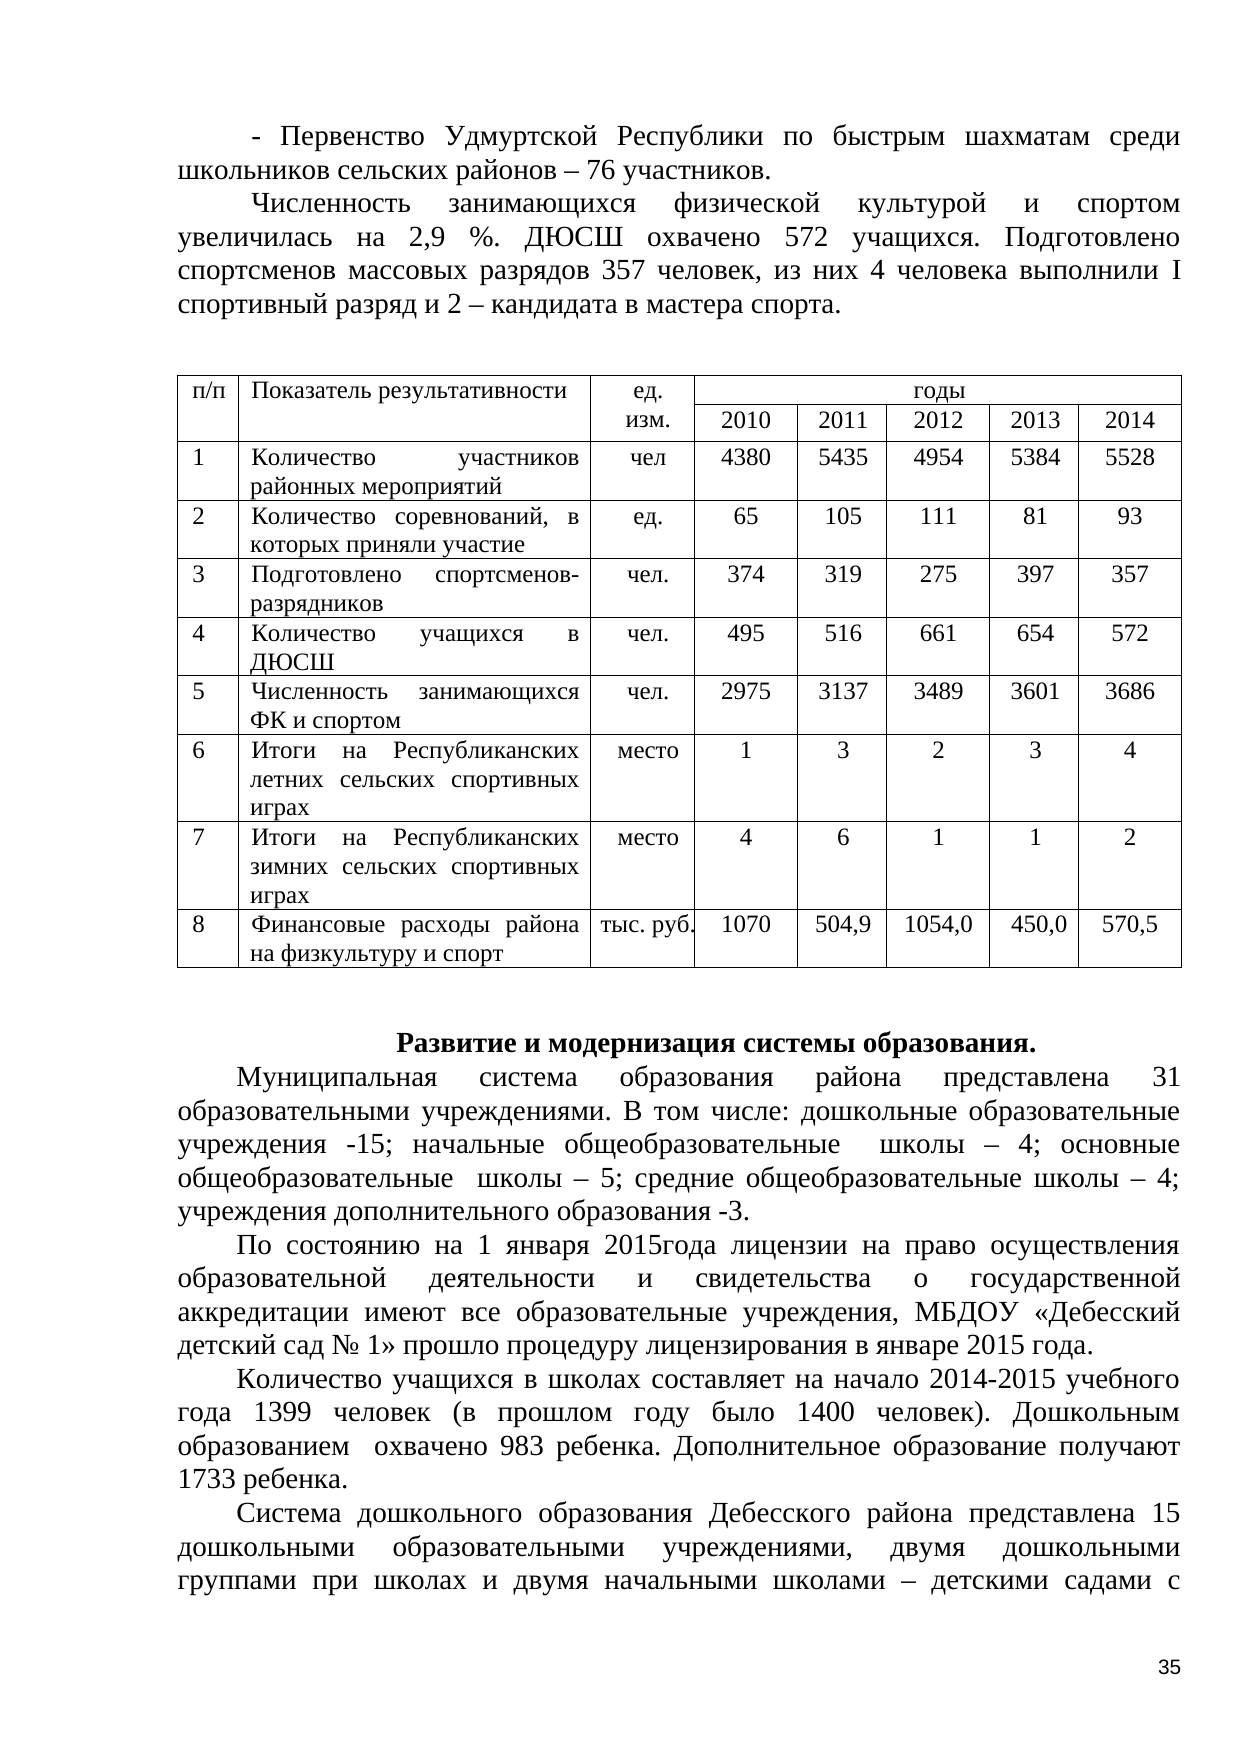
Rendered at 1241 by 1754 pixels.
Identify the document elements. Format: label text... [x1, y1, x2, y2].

table_cell 2014 [1079, 405, 1181, 441]
table_header ед. изм. [591, 376, 694, 441]
table_cell 1 [990, 822, 1078, 908]
table_cell тыс. руб. [591, 910, 694, 967]
table_cell 357 [1079, 559, 1181, 617]
table_cell 2 [178, 501, 238, 558]
table_cell 6 [178, 735, 238, 821]
table_cell 1 [695, 735, 797, 821]
table_cell 5435 [798, 442, 886, 500]
table_cell Итоги на Республиканских летних сельских спортивных играх [239, 735, 590, 821]
table_cell 495 [695, 618, 797, 675]
table_cell 275 [887, 559, 989, 617]
table_cell 81 [990, 501, 1078, 558]
table_cell 3137 [798, 676, 886, 734]
table_cell 516 [798, 618, 886, 675]
table_cell Количество участников районных мероприятий [239, 442, 590, 500]
table_cell 3489 [887, 676, 989, 734]
table_cell место [591, 822, 694, 908]
table_cell 374 [695, 559, 797, 617]
table_cell 4954 [887, 442, 989, 500]
table_cell Количество учащихся в ДЮСШ [239, 618, 590, 675]
table_cell 105 [798, 501, 886, 558]
table_cell Количество соревнований, в которых приняли участие [239, 501, 590, 558]
table_cell 2013 [990, 405, 1078, 441]
table_cell 2012 [887, 405, 989, 441]
table_cell место [591, 735, 694, 821]
table_cell 2011 [798, 405, 886, 441]
table_cell 5384 [990, 442, 1078, 500]
table_cell 3 [798, 735, 886, 821]
table_cell 5528 [1079, 442, 1181, 500]
table_cell 1054,0 [887, 910, 989, 967]
table_cell 654 [990, 618, 1078, 675]
table_cell 7 [178, 822, 238, 908]
table_cell Итоги на Республиканских зимних сельских спортивных играх [239, 822, 590, 908]
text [177, 1495, 1181, 1596]
table_cell Подготовлено спортсменов-разрядников [239, 559, 590, 617]
table_cell 504,9 [798, 910, 886, 967]
text Количество учащихся в школах составляет на начало 2014-2015 учебного года 1399 человек (в прошлом году было 1400 человек). Дошкольным образованием охвачено 983 ребенка. Дополнительное образование получают 1733 ребенка. [177, 1361, 1181, 1495]
table_cell чел. [591, 676, 694, 734]
table_cell 1070 [695, 910, 797, 967]
table_cell 2 [887, 735, 989, 821]
table_cell 2010 [695, 405, 797, 441]
table_cell 93 [1079, 501, 1181, 558]
text По состоянию на 1 января 2015года лицензии на право осуществления образовательной деятельности и свидетельства о государственной аккредитации имеют все образовательные учреждения, МБДОУ «Дебесский детский сад № 1» прошло процедуру лицензирования в январе 2015 года. [177, 1227, 1181, 1361]
table_cell Численность занимающихся ФК и спортом [239, 676, 590, 734]
table_cell 319 [798, 559, 886, 617]
text Численность занимающихся физической культурой и спортом увеличилась на 2,9 %. ДЮСШ охвачено 572 учащихся. Подготовлено спортсменов массовых разрядов 357 человек, из них 4 человека выполнили I спортивный разряд и 2 – кандидата в мастера спорта. [177, 185, 1181, 319]
table_cell Финансовые расходы района на физкультуру и спорт [239, 910, 590, 967]
table_cell 4 [178, 618, 238, 675]
table_cell 4 [695, 822, 797, 908]
table_cell 4380 [695, 442, 797, 500]
table_cell чел. [591, 559, 694, 617]
table_cell 8 [178, 910, 238, 967]
table_cell 4 [1079, 735, 1181, 821]
table_cell 2975 [695, 676, 797, 734]
table_cell 5 [178, 676, 238, 734]
text Муниципальная система образования района представлена 31 образовательными учреждениями. В том числе: дошкольные образовательные учреждения -15; начальные общеобразовательные школы – 4; основные общеобразовательные школы – 5; средние общеобразовательные школы – 4; учреждения дополнительного образования -3. [177, 1059, 1181, 1227]
table_cell 1 [887, 822, 989, 908]
table_cell чел. [591, 618, 694, 675]
table_cell 111 [887, 501, 989, 558]
table_cell ед. [591, 501, 694, 558]
table_cell 397 [990, 559, 1078, 617]
table_cell 65 [695, 501, 797, 558]
table_cell 2 [1079, 822, 1181, 908]
table_cell 6 [798, 822, 886, 908]
table_cell 3601 [990, 676, 1078, 734]
table_cell 3 [178, 559, 238, 617]
table_cell 3 [990, 735, 1078, 821]
table_header годы [695, 376, 1181, 404]
text Развитие и модернизация системы образования. [177, 1026, 1181, 1059]
table_cell чел [591, 442, 694, 500]
table_header п/п [178, 376, 238, 441]
table_cell 3686 [1079, 676, 1181, 734]
table_cell 572 [1079, 618, 1181, 675]
text - Первенство Удмуртской Республики по быстрым шахматам среди школьников сельских районов – 76 участников. [177, 118, 1181, 185]
table_cell 661 [887, 618, 989, 675]
table_header Показатель результативности [239, 376, 590, 441]
table_cell 450,0 [990, 910, 1078, 967]
table_cell 1 [178, 442, 238, 500]
table_cell 570,5 [1079, 910, 1181, 967]
